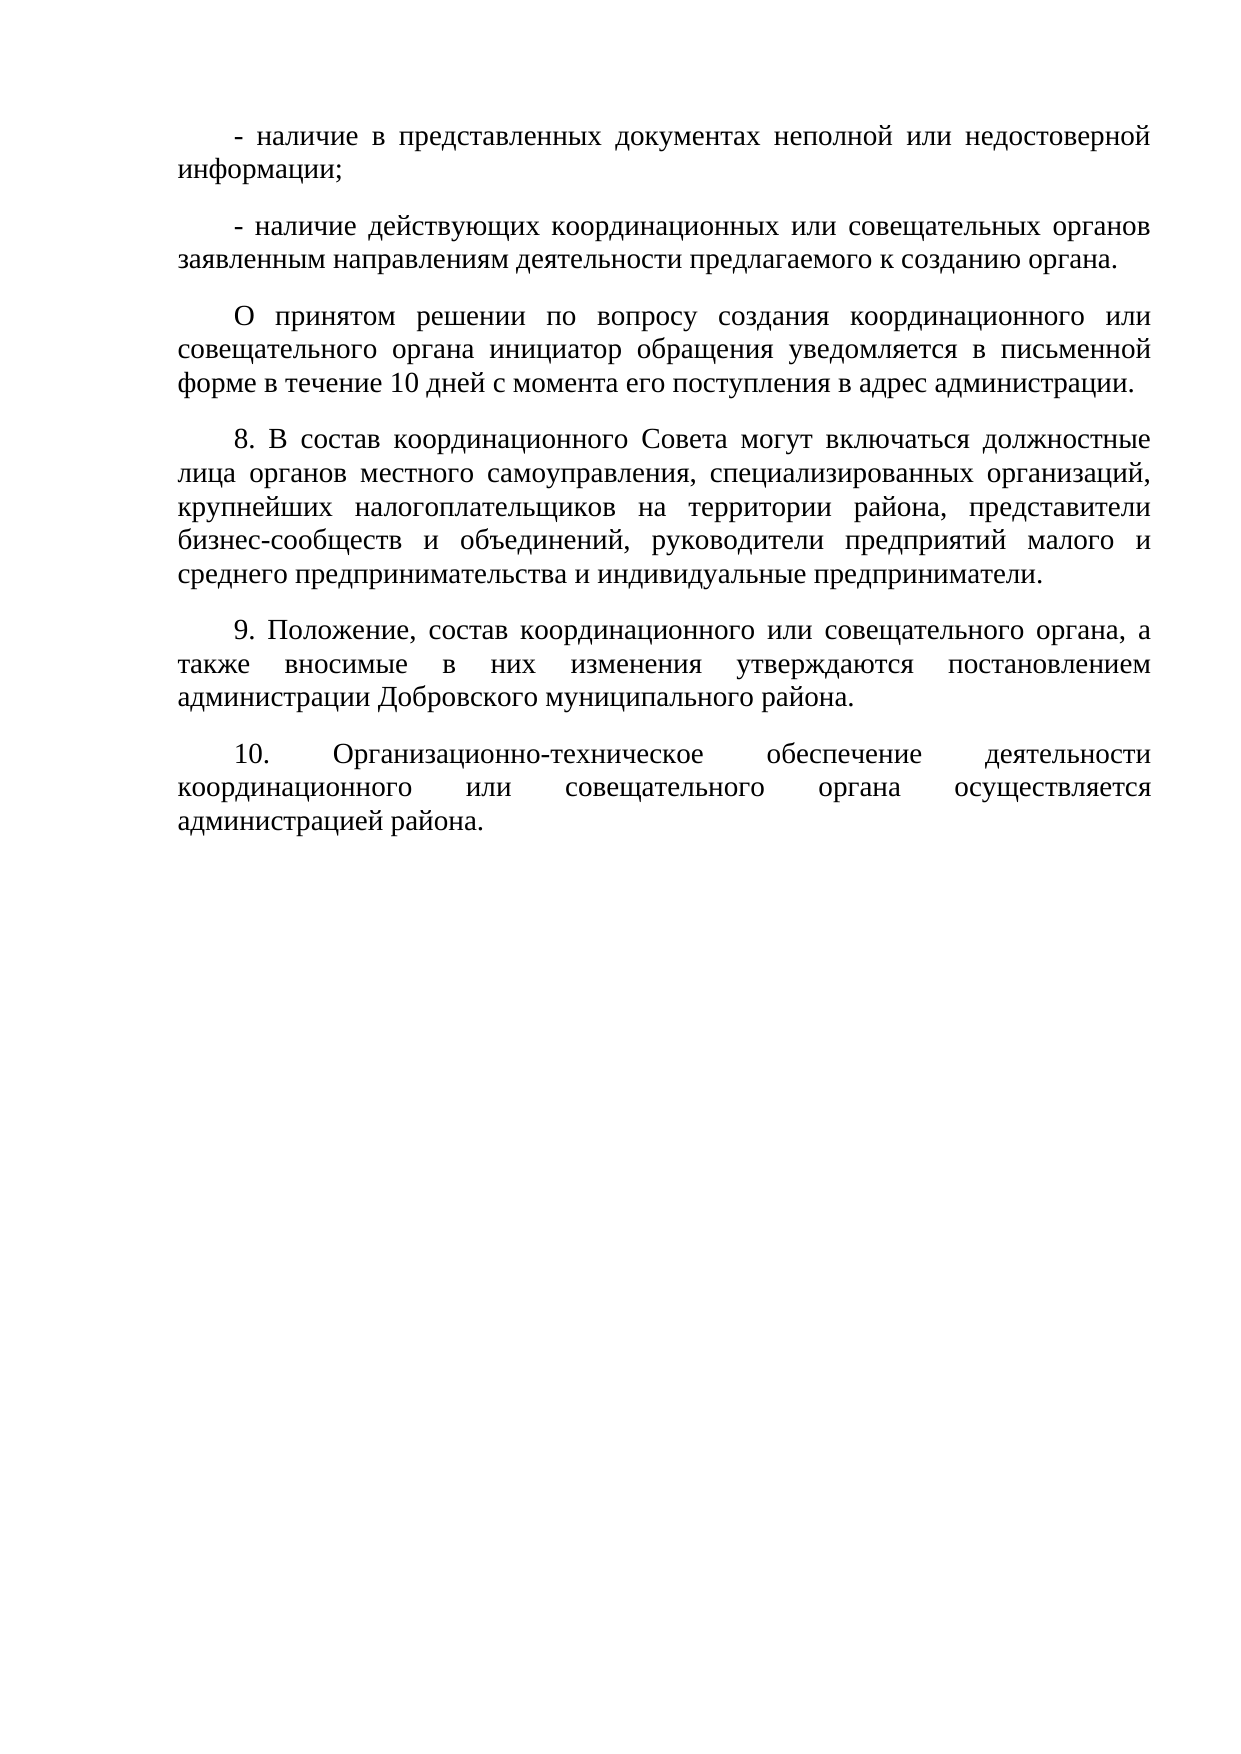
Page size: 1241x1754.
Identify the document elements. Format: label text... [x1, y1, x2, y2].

text - наличие в представленных документах неполной или недостоверной информации; [177, 118, 1152, 185]
text О принятом решении по вопросу создания координационного или совещательного органа инициатор обращения уведомляется в письменной форме в течение 10 дней с момента его поступления в адрес администрации. [177, 298, 1152, 399]
text 8. В состав координационного Совета могут включаться должностные лица органов местного самоуправления, специализированных организаций, крупнейших налогоплательщиков на территории района, представители бизнес-сообществ и объединений, руководители предприятий малого и среднего предпринимательства и индивидуальные предприниматели. [177, 422, 1152, 589]
text 10. Организационно-техническое обеспечение деятельности координационного или совещательного органа осуществляется администрацией района. [177, 736, 1152, 836]
text 9. Положение, состав координационного или совещательного органа, а также вносимые в них изменения утверждаются постановлением администрации Добровского муниципального района. [177, 612, 1152, 713]
text - наличие действующих координационных или совещательных органов заявленным направлениям деятельности предлагаемого к созданию органа. [177, 208, 1152, 275]
